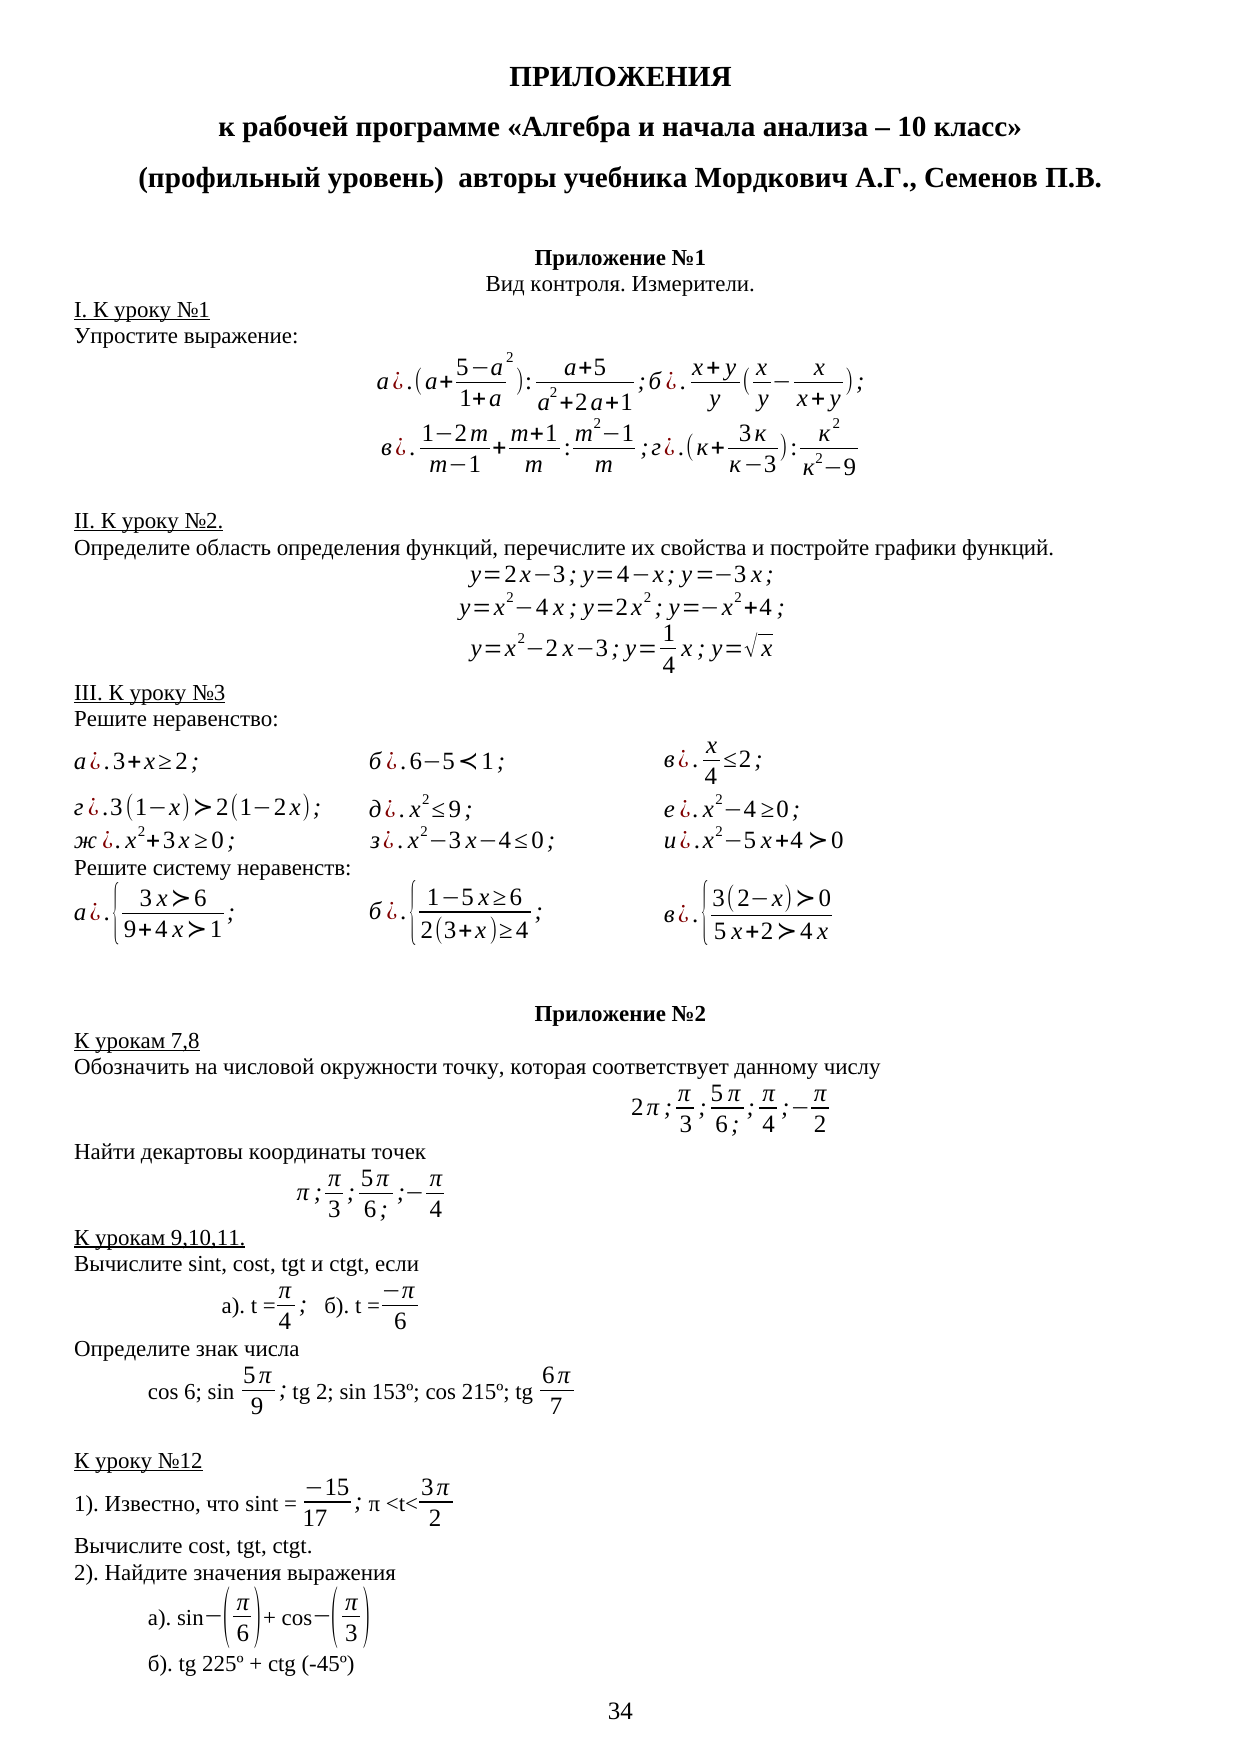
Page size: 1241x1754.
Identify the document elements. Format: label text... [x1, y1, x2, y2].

text ПРИЛОЖЕНИЯ [74, 59, 1167, 93]
text а). t = б). t = [74, 1276, 1167, 1335]
text Найти декартовы координаты точек [74, 1138, 1167, 1165]
text Упростите выражение: [74, 323, 1167, 349]
text 2). Найдите значения выражения [74, 1559, 1167, 1585]
text К уроку №12 [74, 1447, 1167, 1473]
text Обозначить на числовой окружности точку, которая соответствует данному числу [74, 1053, 1167, 1079]
text Вид контроля. Измерители. [74, 270, 1167, 296]
text К урокам 7,8 [74, 1027, 1167, 1053]
text Вычислите sint, cost, tgt и ctgt, если [74, 1250, 1167, 1276]
text 1). Известно, что sint = π <t< [74, 1473, 1167, 1532]
text Определите область определения функций, перечислите их свойства и постройте графики функций. [74, 534, 1167, 560]
text К урокам 9,10,11. [74, 1224, 1167, 1250]
text к рабочей программе «Алгебра и начала анализа – 10 класс» [74, 109, 1167, 143]
text (профильный уровень) авторы учебника Мордкович А.Г., Семенов П.В. [74, 160, 1167, 193]
text Определите знак числа [74, 1335, 1167, 1362]
text Решите неравенство: [74, 705, 1167, 732]
text Приложение №2 [74, 1000, 1167, 1027]
text Решите систему неравенств: [74, 854, 1167, 880]
text cos 6; sin tg 2; sin 153º; cos 215º; tg [74, 1362, 1167, 1421]
text а). sin+ cos [74, 1585, 1167, 1650]
text Приложение №1 [74, 243, 1167, 270]
text III. К уроку №3 [74, 679, 1167, 705]
text Вычислите cost, tgt, ctgt. [74, 1532, 1167, 1559]
text б). tg 225º + ctg (-45º) [74, 1650, 1167, 1676]
text II. К уроку №2. [74, 507, 1167, 534]
text I. К уроку №1 [74, 296, 1167, 323]
